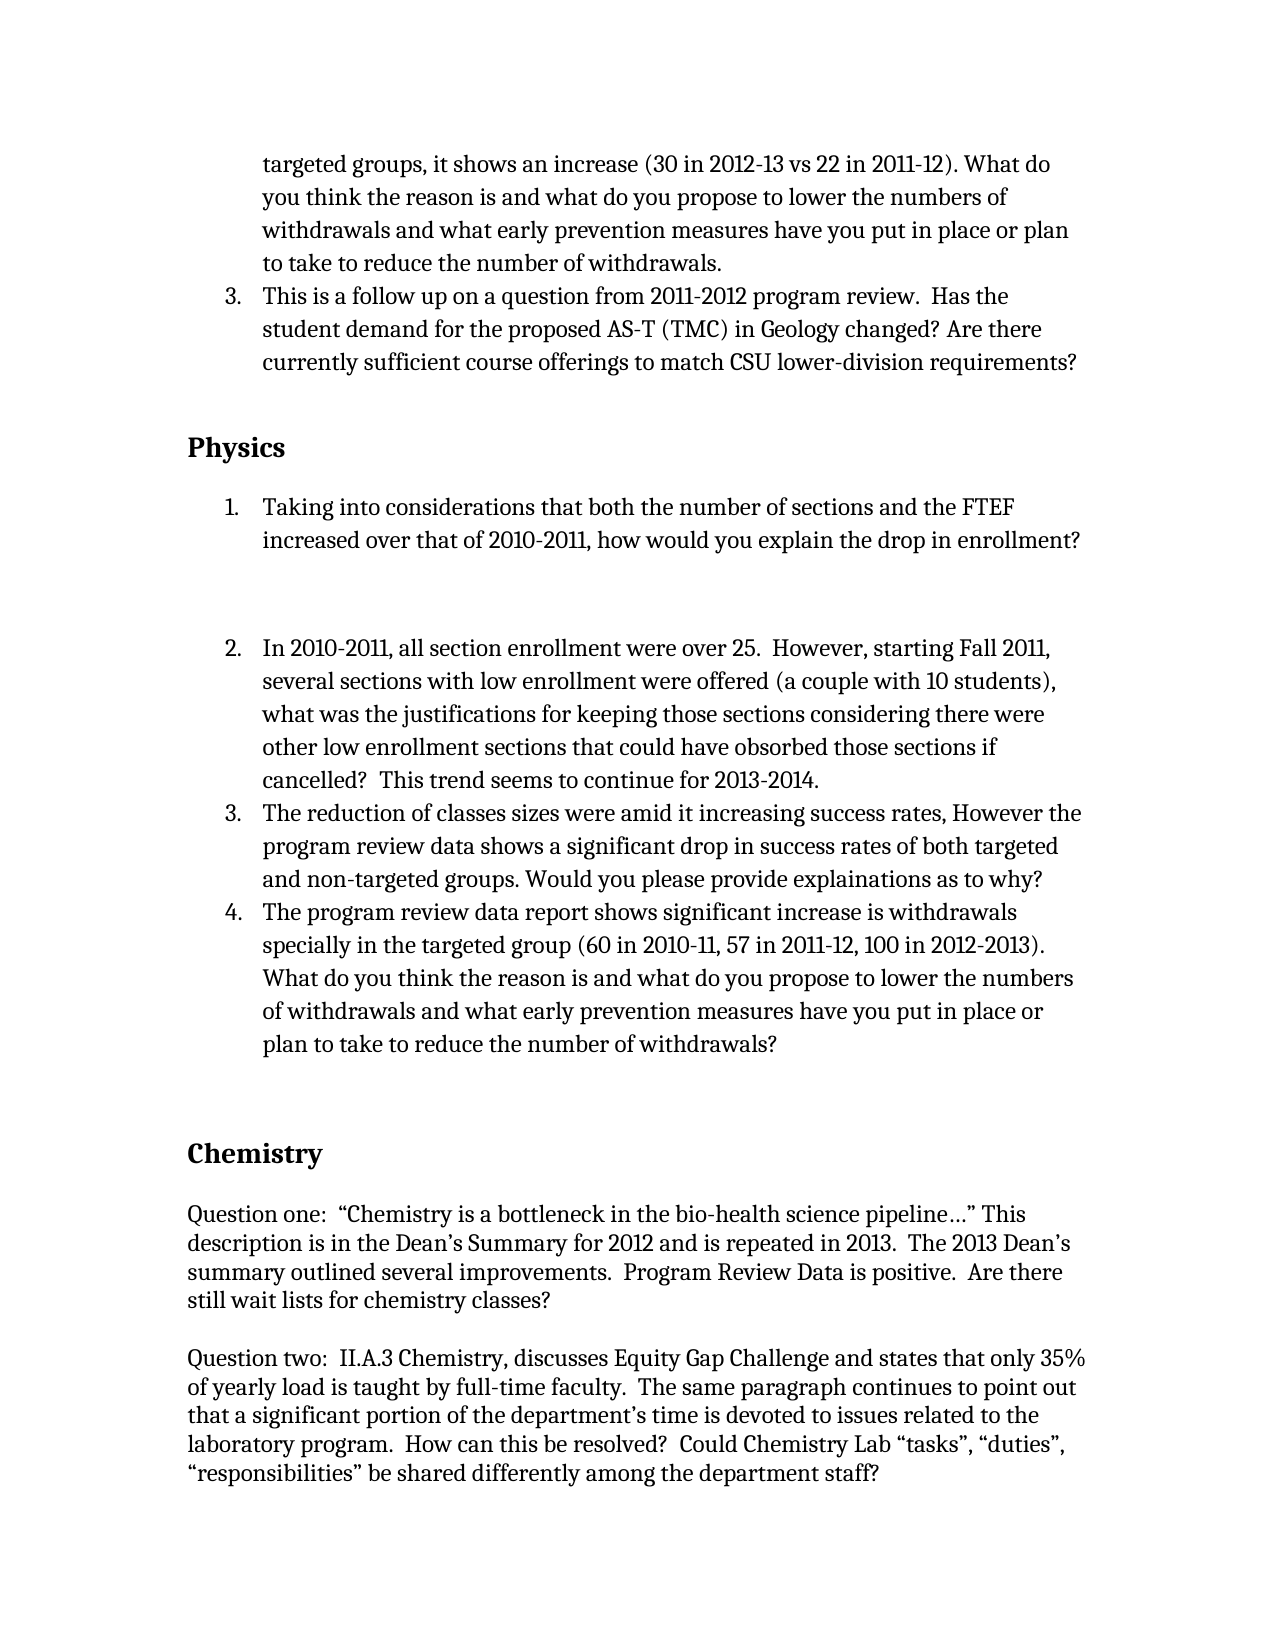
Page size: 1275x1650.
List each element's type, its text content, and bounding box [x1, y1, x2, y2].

list Taking into considerations that both the number of sections and the FTEF increased over that of 2010-2011, how would you explain the drop in enrollment? [225, 493, 1087, 555]
list This is a follow up on a question from 2011-2012 program review. Has the student demand for the proposed AS-T (TMC) in Geology changed? Are there currently sufficient course offerings to match CSU lower-division requirements? [225, 282, 1087, 377]
text Physics [187, 431, 1087, 464]
text Question two: II.A.3 Chemistry, discusses Equity Gap Challenge and states that only 35% of yearly load is taught by full-time faculty. The same paragraph continues to point out that a significant portion of the department’s time is devoted to issues related to the laboratory program. How can this be resolved? Could Chemistry Lab “tasks”, “duties”, “responsibilities” be shared differently among the department staff? [187, 1344, 1087, 1487]
list The reduction of classes sizes were amid it increasing success rates, However the program review data shows a significant drop in success rates of both targeted and non-targeted groups. Would you please provide explainations as to why? [225, 799, 1087, 894]
text Chemistry [187, 1138, 1087, 1171]
list The program review data report shows significant increase is withdrawals specially in the targeted group (60 in 2010-11, 57 in 2011-12, 100 in 2012-2013). What do you think the reason is and what do you propose to lower the numbers of withdrawals and what early prevention measures have you put in place or plan to take to reduce the number of withdrawals? [225, 898, 1087, 1059]
text Question one: “Chemistry is a bottleneck in the bio-health science pipeline…” This description is in the Dean’s Summary for 2012 and is repeated in 2013. The 2013 Dean’s summary outlined several improvements. Program Review Data is positive. Are there still wait lists for chemistry classes? [187, 1200, 1087, 1315]
list In 2010-2011, all section enrollment were over 25. However, starting Fall 2011, several sections with low enrollment were offered (a couple with 10 students), what was the justifications for keeping those sections considering there were other low enrollment sections that could have obsorbed those sections if cancelled? This trend seems to continue for 2013-2014. [225, 634, 1087, 794]
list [225, 150, 1087, 278]
